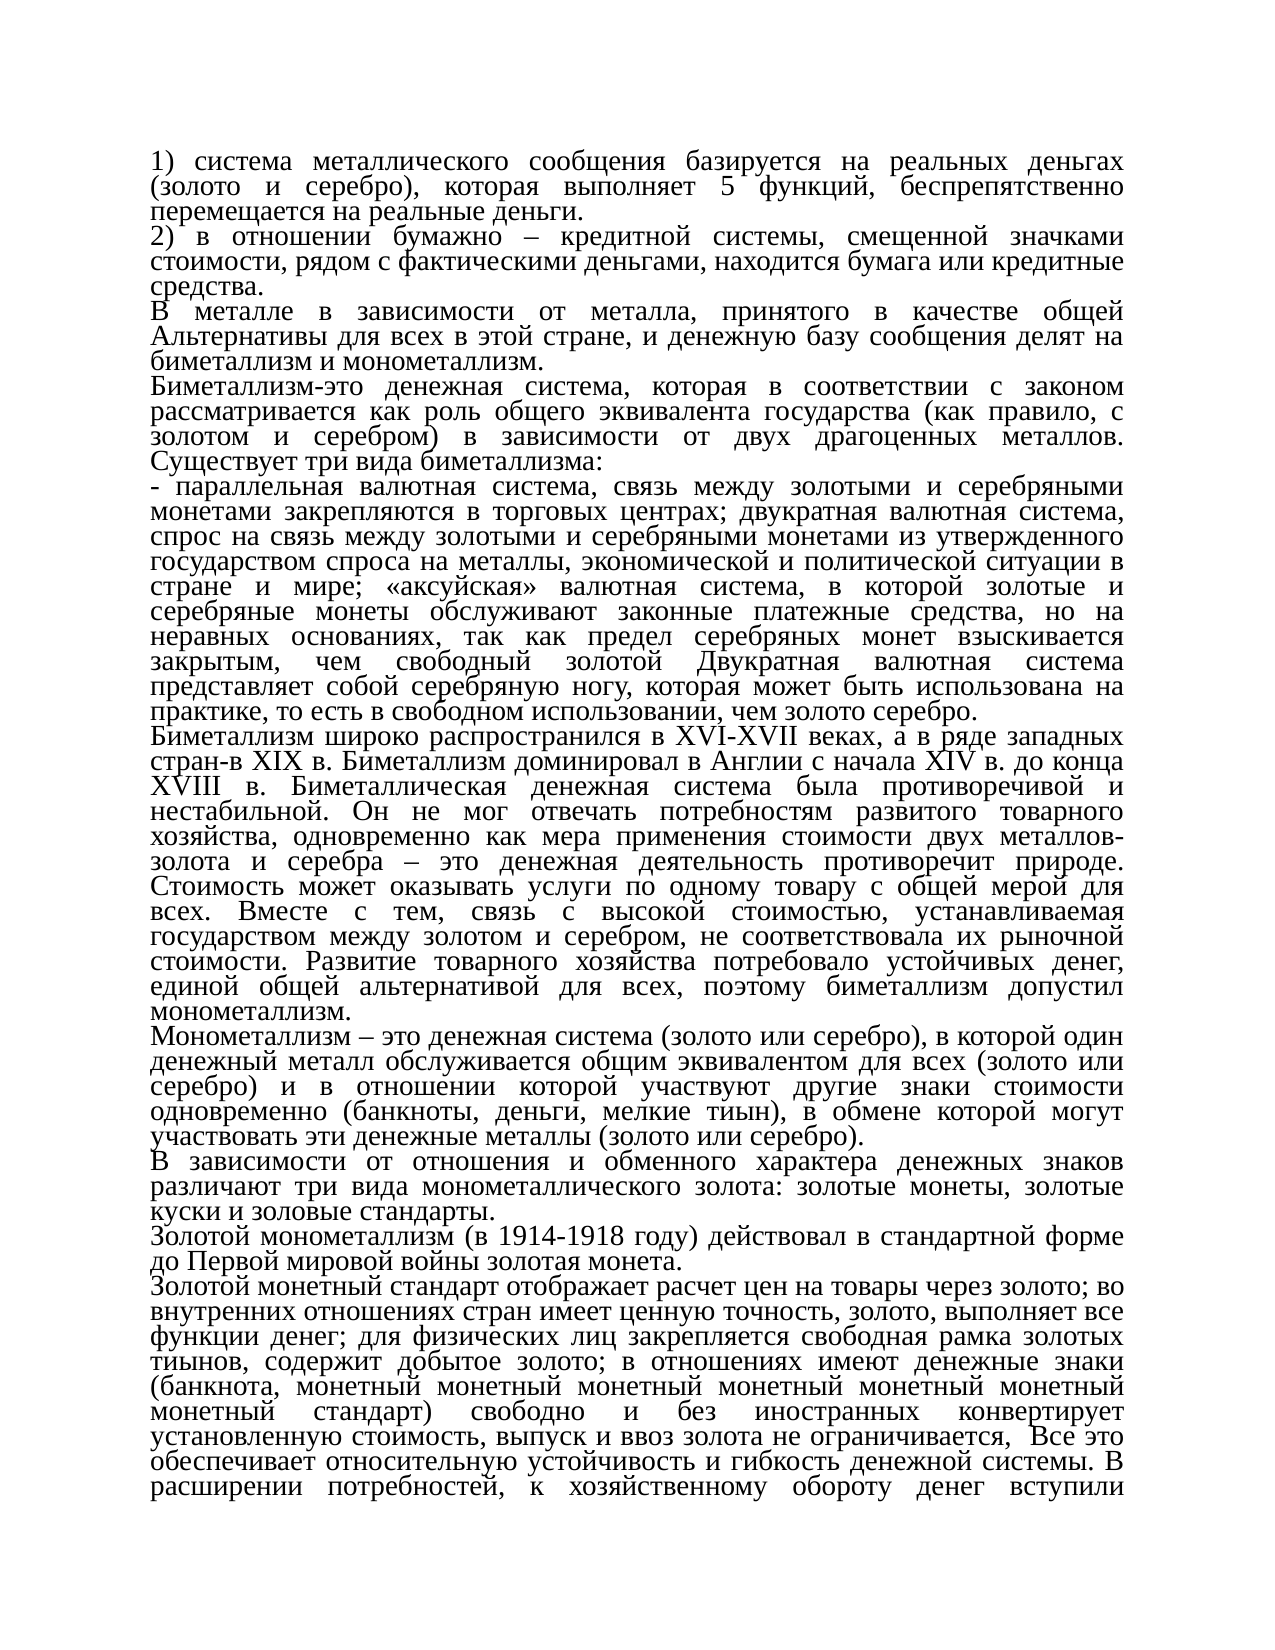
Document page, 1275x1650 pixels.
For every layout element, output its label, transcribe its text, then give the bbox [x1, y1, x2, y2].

text 1) система металлического сообщения базируется на реальных деньгах (золото и серебро), которая выполняет 5 функций, беспрепятственно перемещается на реальные деньги. [150, 150, 1125, 225]
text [150, 1275, 1125, 1500]
text Биметаллизм широко распространился в XVI-XVII веках, а в ряде западных стран-в XIX в. Биметаллизм доминировал в Англии с начала XIV в. до конца XVIII в. Биметаллическая денежная система была противоречивой и нестабильной. Он не мог отвечать потребностям развитого товарного хозяйства, одновременно как мера применения стоимости двух металлов-золота и серебра – это денежная деятельность противоречит природе. Стоимость может оказывать услуги по одному товару с общей мерой для всех. Вместе с тем, связь с высокой стоимостью, устанавливаемая государством между золотом и серебром, не соответствовала их рыночной стоимости. Развитие товарного хозяйства потребовало устойчивых денег, единой общей альтернативой для всех, поэтому биметаллизм допустил монометаллизм. [150, 725, 1125, 1025]
text В зависимости от отношения и обменного характера денежных знаков различают три вида монометаллического золота: золотые монеты, золотые куски и золовые стандарты. [150, 1150, 1125, 1225]
text Монометаллизм – это денежная система (золото или серебро), в которой один денежный металл обслуживается общим эквивалентом для всех (золото или серебро) и в отношении которой участвуют другие знаки стоимости одновременно (банкноты, деньги, мелкие тиын), в обмене которой могут участвовать эти денежные металлы (золото или серебро). [150, 1025, 1125, 1150]
text Золотой монометаллизм (в 1914-1918 году) действовал в стандартной форме до Первой мировой войны золотая монета. [150, 1225, 1125, 1275]
text В металле в зависимости от металла, принятого в качестве общей Альтернативы для всех в этой стране, и денежную базу сообщения делят на биметаллизм и монометаллизм. [150, 300, 1125, 375]
text - параллельная валютная система, связь между золотыми и серебряными монетами закрепляются в торговых центрах; двукратная валютная система, спрос на связь между золотыми и серебряными монетами из утвержденного государством спроса на металлы, экономической и политической ситуации в стране и мире; «аксуйская» валютная система, в которой золотые и серебряные монеты обслуживают законные платежные средства, но на неравных основаниях, так как предел серебряных монет взыскивается закрытым, чем свободный золотой Двукратная валютная система представляет собой серебряную ногу, которая может быть использована на практике, то есть в свободном использовании, чем золото серебро. [150, 475, 1125, 725]
text Биметаллизм-это денежная система, которая в соответствии с законом рассматривается как роль общего эквивалента государства (как правило, с золотом и серебром) в зависимости от двух драгоценных металлов. Существует три вида биметаллизма: [150, 375, 1125, 475]
text 2) в отношении бумажно – кредитной системы, смещенной значками стоимости, рядом с фактическими деньгами, находится бумага или кредитные средства. [150, 225, 1125, 300]
